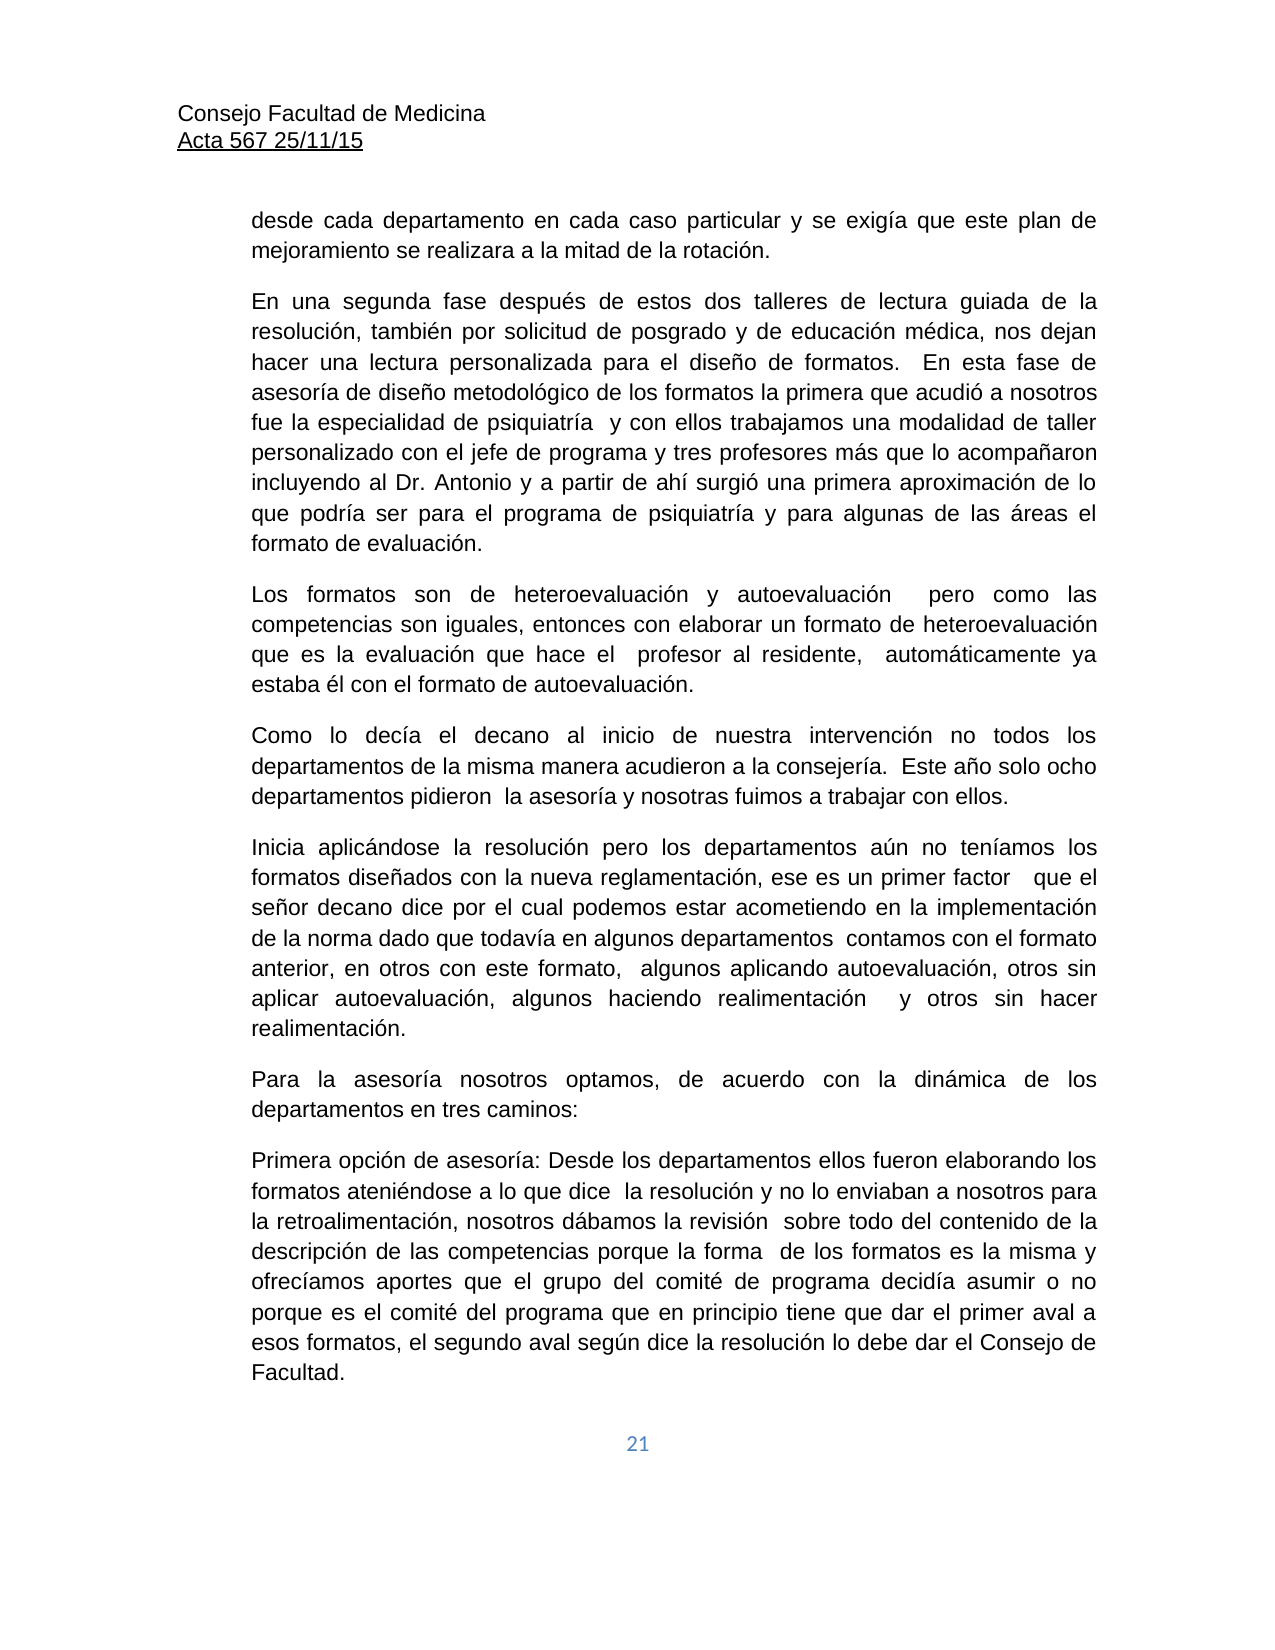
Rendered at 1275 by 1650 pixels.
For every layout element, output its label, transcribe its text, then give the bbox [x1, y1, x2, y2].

text Para la asesoría nosotros optamos, de acuerdo con la dinámica de los departamentos en tres caminos: [251, 1066, 1098, 1123]
text Inicia aplicándose la resolución pero los departamentos aún no teníamos los formatos diseñados con la nueva reglamentación, ese es un primer factor que el señor decano dice por el cual podemos estar acometiendo en la implementación de la norma dado que todavía en algunos departamentos contamos con el formato anterior, en otros con este formato, algunos aplicando autoevaluación, otros sin aplicar autoevaluación, algunos haciendo realimentación y otros sin hacer realimentación. [251, 834, 1098, 1041]
text En una segunda fase después de estos dos talleres de lectura guiada de la resolución, también por solicitud de posgrado y de educación médica, nos dejan hacer una lectura personalizada para el diseño de formatos. En esta fase de asesoría de diseño metodológico de los formatos la primera que acudió a nosotros fue la especialidad de psiquiatría y con ellos trabajamos una modalidad de taller personalizado con el jefe de programa y tres profesores más que lo acompañaron incluyendo al Dr. Antonio y a partir de ahí surgió una primera aproximación de lo que podría ser para el programa de psiquiatría y para algunas de las áreas el formato de evaluación. [251, 288, 1098, 556]
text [251, 207, 1098, 263]
text Primera opción de asesoría: Desde los departamentos ellos fueron elaborando los formatos ateniéndose a lo que dice la resolución y no lo enviaban a nosotros para la retroalimentación, nosotros dábamos la revisión sobre todo del contenido de la descripción de las competencias porque la forma de los formatos es la misma y ofrecíamos aportes que el grupo del comité de programa decidía asumir o no porque es el comité del programa que en principio tiene que dar el primer aval a esos formatos, el segundo aval según dice la resolución lo debe dar el Consejo de Facultad. [251, 1147, 1098, 1385]
text Los formatos son de heteroevaluación y autoevaluación pero como las competencias son iguales, entonces con elaborar un formato de heteroevaluación que es la evaluación que hace el profesor al residente, automáticamente ya estaba él con el formato de autoevaluación. [251, 581, 1098, 698]
text Como lo decía el decano al inicio de nuestra intervención no todos los departamentos de la misma manera acudieron a la consejería. Este año solo ocho departamentos pidieron la asesoría y nosotras fuimos a trabajar con ellos. [251, 722, 1098, 809]
